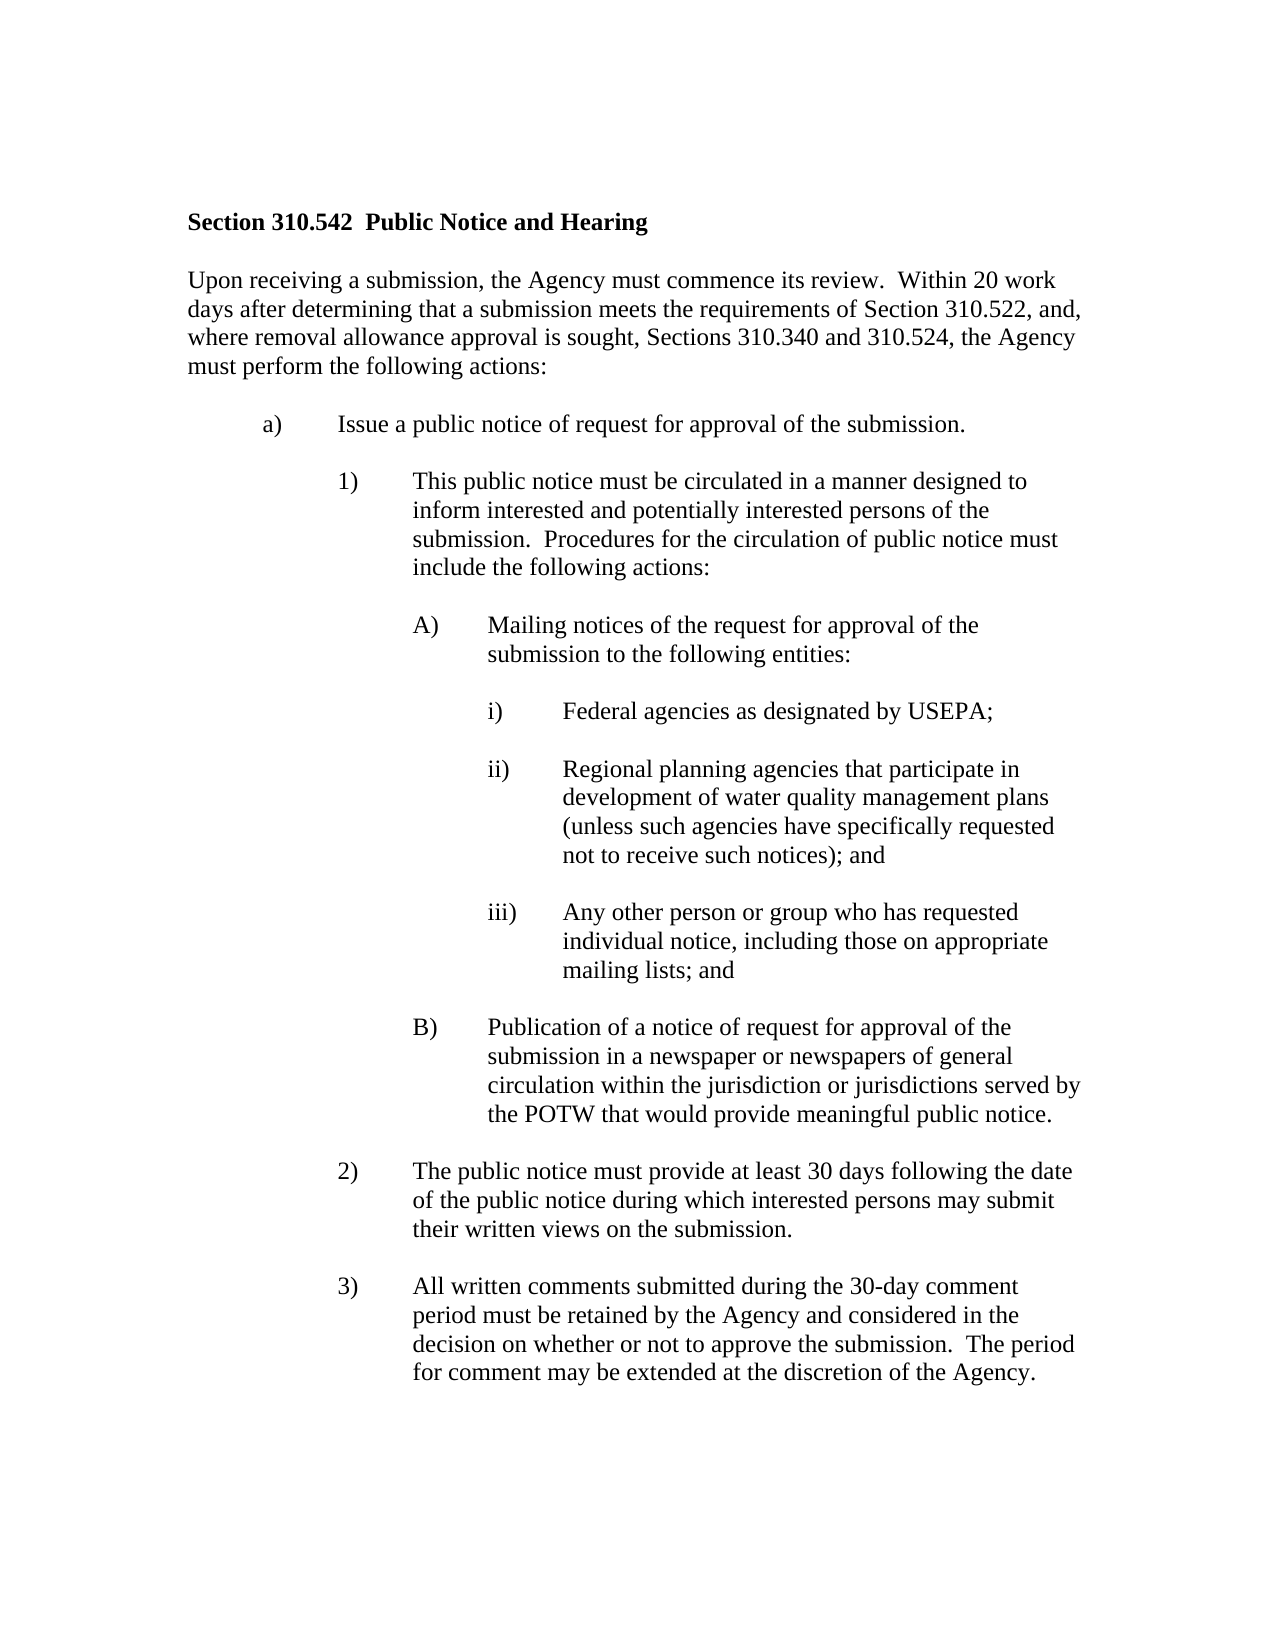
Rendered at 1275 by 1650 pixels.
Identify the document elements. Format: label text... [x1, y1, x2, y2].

text A) Mailing notices of the request for approval of the submission to the following entities: [412, 610, 1087, 667]
text iii) Any other person or group who has requested individual notice, including those on appropriate mailing lists; and [487, 897, 1087, 984]
text ii) Regional planning agencies that participate in development of water quality management plans (unless such agencies have specifically requested not to receive such notices); and [487, 754, 1087, 869]
text Upon receiving a submission, the Agency must commence its review. Within 20 work days after determining that a submission meets the requirements of Section 310.522, and, where removal allowance approval is sought, Sections 310.340 and 310.524, the Agency must perform the following actions: [187, 265, 1087, 380]
text 1) This public notice must be circulated in a manner designed to inform interested and potentially interested persons of the submission. Procedures for the circulation of public notice must include the following actions: [337, 466, 1087, 581]
text a) Issue a public notice of request for approval of the submission. [187, 409, 1087, 437]
text 3) All written comments submitted during the 30-day comment period must be retained by the Agency and considered in the decision on whether or not to approve the submission. The period for comment may be extended at the discretion of the Agency. [337, 1271, 1087, 1386]
text B) Publication of a notice of request for approval of the submission in a newspaper or newspapers of general circulation within the jurisdiction or jurisdictions served by the POTW that would provide meaningful public notice. [412, 1012, 1087, 1127]
text i) Federal agencies as designated by USEPA; [412, 696, 1087, 725]
text 2) The public notice must provide at least 30 days following the date of the public notice during which interested persons may submit their written views on the submission. [337, 1156, 1087, 1242]
text Section 310.542 Public Notice and Hearing [187, 207, 1087, 236]
